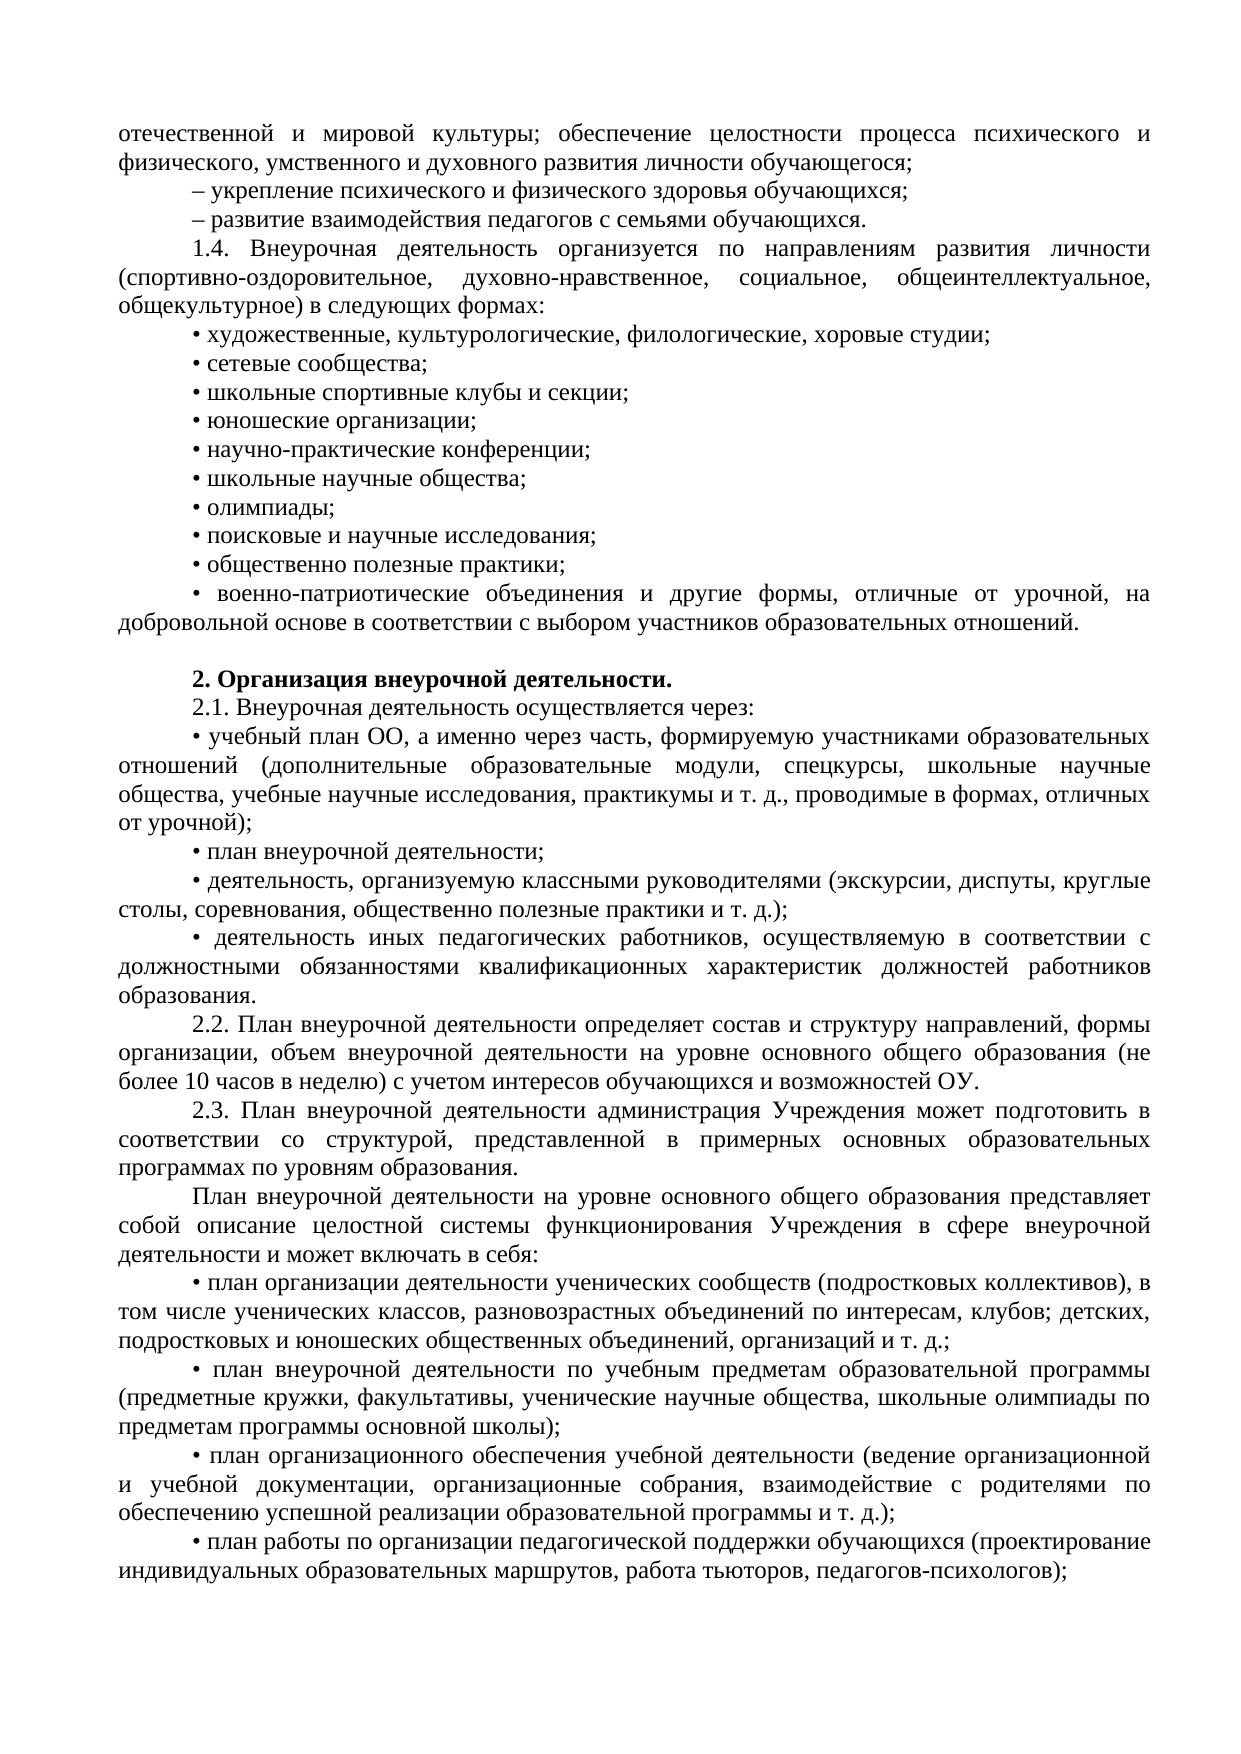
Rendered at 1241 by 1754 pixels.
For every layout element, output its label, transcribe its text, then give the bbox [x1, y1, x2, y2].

text • художественные, культурологические, филологические, хоровые студии; [118, 319, 1152, 348]
text 1.4. Внеурочная деятельность организуется по направлениям развития личности (спортивно-оздоровительное, духовно-нравственное, социальное, общеинтеллектуальное, общекультурное) в следующих формах: [118, 233, 1152, 319]
text • поисковые и научные исследования; [118, 521, 1152, 549]
text 2.3. План внеурочной деятельности администрация Учреждения может подготовить в соответствии со структурой, представленной в примерных основных образовательных программах по уровням образования. [118, 1095, 1152, 1181]
text – укрепление психического и физического здоровья обучающихся; [118, 176, 1152, 204]
text • юношеские организации; [118, 406, 1152, 434]
text • школьные спортивные клубы и секции; [118, 377, 1152, 406]
text • сетевые сообщества; [118, 348, 1152, 377]
text • деятельность, организуемую классными руководителями (экскурсии, диспуты, круглые столы, соревнования, общественно полезные практики и т. д.); [118, 865, 1152, 922]
text • план работы по организации педагогической поддержки обучающихся (проектирование индивидуальных образовательных маршрутов, работа тьюторов, педагогов-психологов); [118, 1526, 1152, 1584]
text • план организационного обеспечения учебной деятельности (ведение организационной и учебной документации, организационные собрания, взаимодействие с родителями по обеспечению успешной реализации образовательной программы и т. д.); [118, 1440, 1152, 1526]
text • учебный план ОО, а именно через часть, формируемую участниками образовательных отношений (дополнительные образовательные модули, спецкурсы, школьные научные общества, учебные научные исследования, практикумы и т. д., проводимые в формах, отличных от урочной); [118, 721, 1152, 836]
text • план внеурочной деятельности по учебным предметам образовательной программы (предметные кружки, факультативы, ученические научные общества, школьные олимпиады по предметам программы основной школы); [118, 1354, 1152, 1440]
text 2.1. Внеурочная деятельность осуществляется через: [118, 692, 1152, 721]
text • военно-патриотические объединения и другие формы, отличные от урочной, на добровольной основе в соответствии с выбором участников образовательных отношений. [118, 578, 1152, 636]
text • план внеурочной деятельности; [118, 836, 1152, 865]
text • олимпиады; [118, 492, 1152, 521]
text • план организации деятельности ученических сообществ (подростковых коллективов), в том числе ученических классов, разновозрастных объединений по интересам, клубов; детских, подростковых и юношеских общественных объединений, организаций и т. д.; [118, 1267, 1152, 1354]
text 2.2. План внеурочной деятельности определяет состав и структуру направлений, формы организации, объем внеурочной деятельности на уровне основного общего образования (не более 10 часов в неделю) с учетом интересов обучающихся и возможностей ОУ. [118, 1009, 1152, 1095]
text 2. Организация внеурочной деятельности. [118, 664, 1152, 692]
text • научно-практические конференции; [118, 434, 1152, 463]
text – развитие взаимодействия педагогов с семьями обучающихся. [118, 204, 1152, 233]
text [118, 118, 1152, 176]
text План внеурочной деятельности на уровне основного общего образования представляет собой описание целостной системы функционирования Учреждения в сфере внеурочной деятельности и может включать в себя: [118, 1181, 1152, 1267]
text • деятельность иных педагогических работников, осуществляемую в соответствии с должностными обязанностями квалификационных характеристик должностей работников образования. [118, 922, 1152, 1009]
text • общественно полезные практики; [118, 549, 1152, 578]
text • школьные научные общества; [118, 463, 1152, 492]
